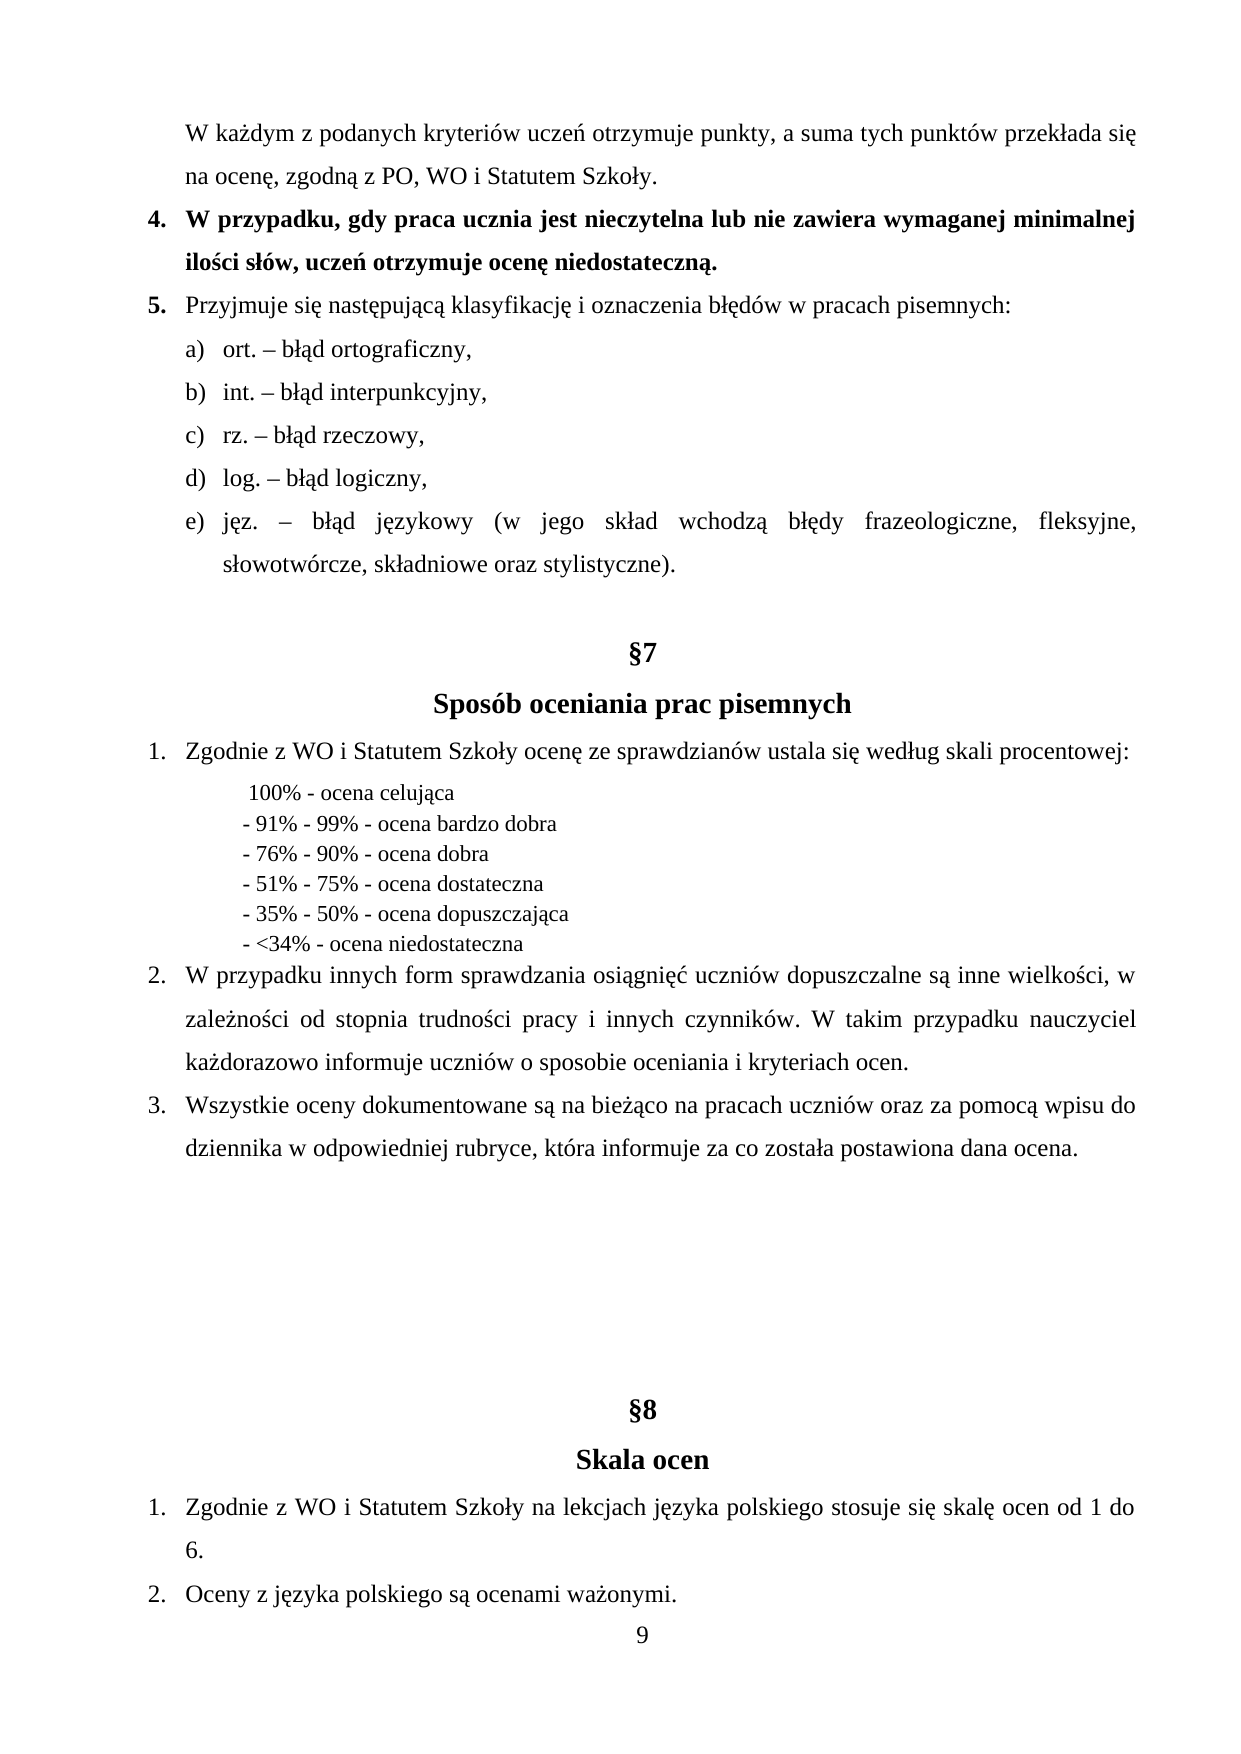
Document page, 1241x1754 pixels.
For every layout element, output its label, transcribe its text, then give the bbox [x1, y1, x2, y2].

text - 51% - 75% - ocena dostateczna [242, 870, 1137, 896]
list W przypadku, gdy praca ucznia jest nieczytelna lub nie zawiera wymaganej minimalnej ilości słów, uczeń otrzymuje ocenę niedostateczną. [148, 204, 1137, 276]
list log. – błąd logiczny, [185, 463, 1137, 492]
list ort. – błąd ortograficzny, [185, 334, 1137, 362]
list Skala ocen [148, 1442, 1137, 1476]
list Sposób oceniania prac pisemnych [148, 686, 1137, 719]
text W każdym z podanych kryteriów uczeń otrzymuje punkty, a suma tych punktów przekłada się na ocenę, zgodną z PO, WO i Statutem Szkoły. [185, 118, 1137, 190]
text - 35% - 50% - ocena dopuszczająca [242, 900, 1137, 927]
list jęz. – błąd językowy (w jego skład wchodzą błędy frazeologiczne, fleksyjne, słowotwórcze, składniowe oraz stylistyczne). [185, 506, 1137, 578]
list Oceny z języka polskiego są ocenami ważonymi. [148, 1579, 1137, 1607]
list §7 [148, 636, 1137, 669]
list §8 [148, 1392, 1137, 1425]
text - <34% - ocena niedostateczna [242, 930, 1137, 957]
text 100% - ocena celująca [242, 779, 1137, 806]
list Wszystkie oceny dokumentowane są na bieżąco na pracach uczniów oraz za pomocą wpisu do dziennika w odpowiedniej rubryce, która informuje za co została postawiona dana ocena. [148, 1090, 1137, 1162]
list int. – błąd interpunkcyjny, [185, 377, 1137, 406]
text - 76% - 90% - ocena dobra [242, 840, 1137, 866]
list Zgodnie z WO i Statutem Szkoły ocenę ze sprawdzianów ustala się według skali procentowej: [148, 736, 1137, 765]
list rz. – błąd rzeczowy, [185, 420, 1137, 449]
list W przypadku innych form sprawdzania osiągnięć uczniów dopuszczalne są inne wielkości, w zależności od stopnia trudności pracy i innych czynników. W takim przypadku nauczyciel każdorazowo informuje uczniów o sposobie oceniania i kryteriach ocen. [148, 961, 1137, 1076]
text - 91% - 99% - ocena bardzo dobra [242, 809, 1137, 836]
list Zgodnie z WO i Statutem Szkoły na lekcjach języka polskiego stosuje się skalę ocen od 1 do 6. [148, 1492, 1137, 1564]
list Przyjmuje się następującą klasyfikację i oznaczenia błędów w pracach pisemnych: [148, 291, 1137, 319]
